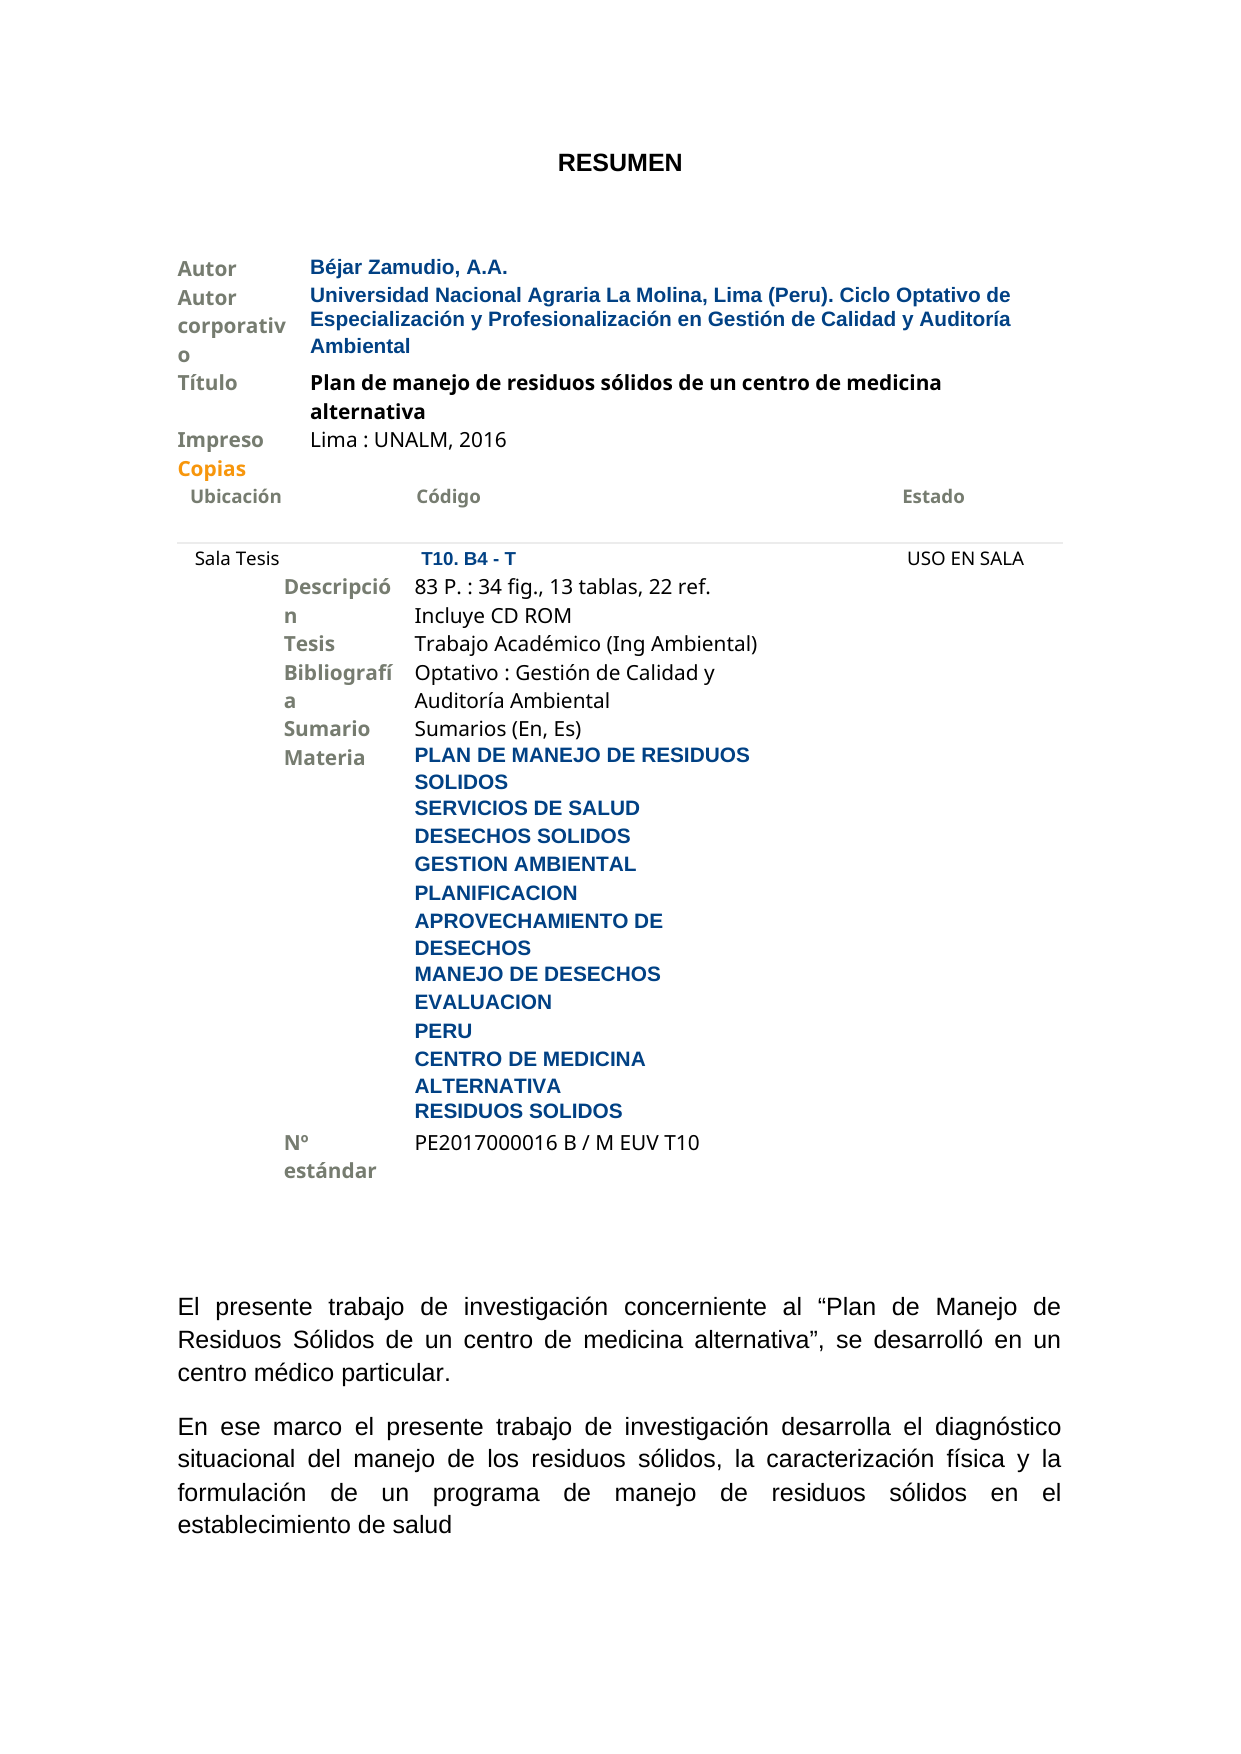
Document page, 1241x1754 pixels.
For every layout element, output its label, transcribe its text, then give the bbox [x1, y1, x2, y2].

table_cell Sala Tesis [177, 544, 404, 572]
table_header [177, 425, 1063, 454]
text Copias [177, 454, 1063, 482]
text En ese marco el presente trabajo de investigación desarrolla el diagnóstico situacional del manejo de los residuos sólidos, la caracterización física y la formulación de un programa de manejo de residuos sólidos en el establecimiento de salud [177, 1411, 1063, 1539]
table_cell USO EN SALA [890, 544, 1063, 572]
table_header Ubicación [177, 482, 404, 542]
text El presente trabajo de investigación concerniente al “Plan de Manejo de Residuos Sólidos de un centro de medicina alternativa”, se desarrolló en un centro médico particular. [177, 1292, 1063, 1386]
table_header [177, 368, 1063, 425]
text RESUMEN [177, 148, 1063, 176]
table_header Estado [890, 482, 1063, 542]
table_header [177, 255, 1063, 368]
table_cell T10. B4 - T [404, 544, 889, 572]
table_cell [177, 573, 889, 1185]
table_header Código [404, 482, 889, 542]
